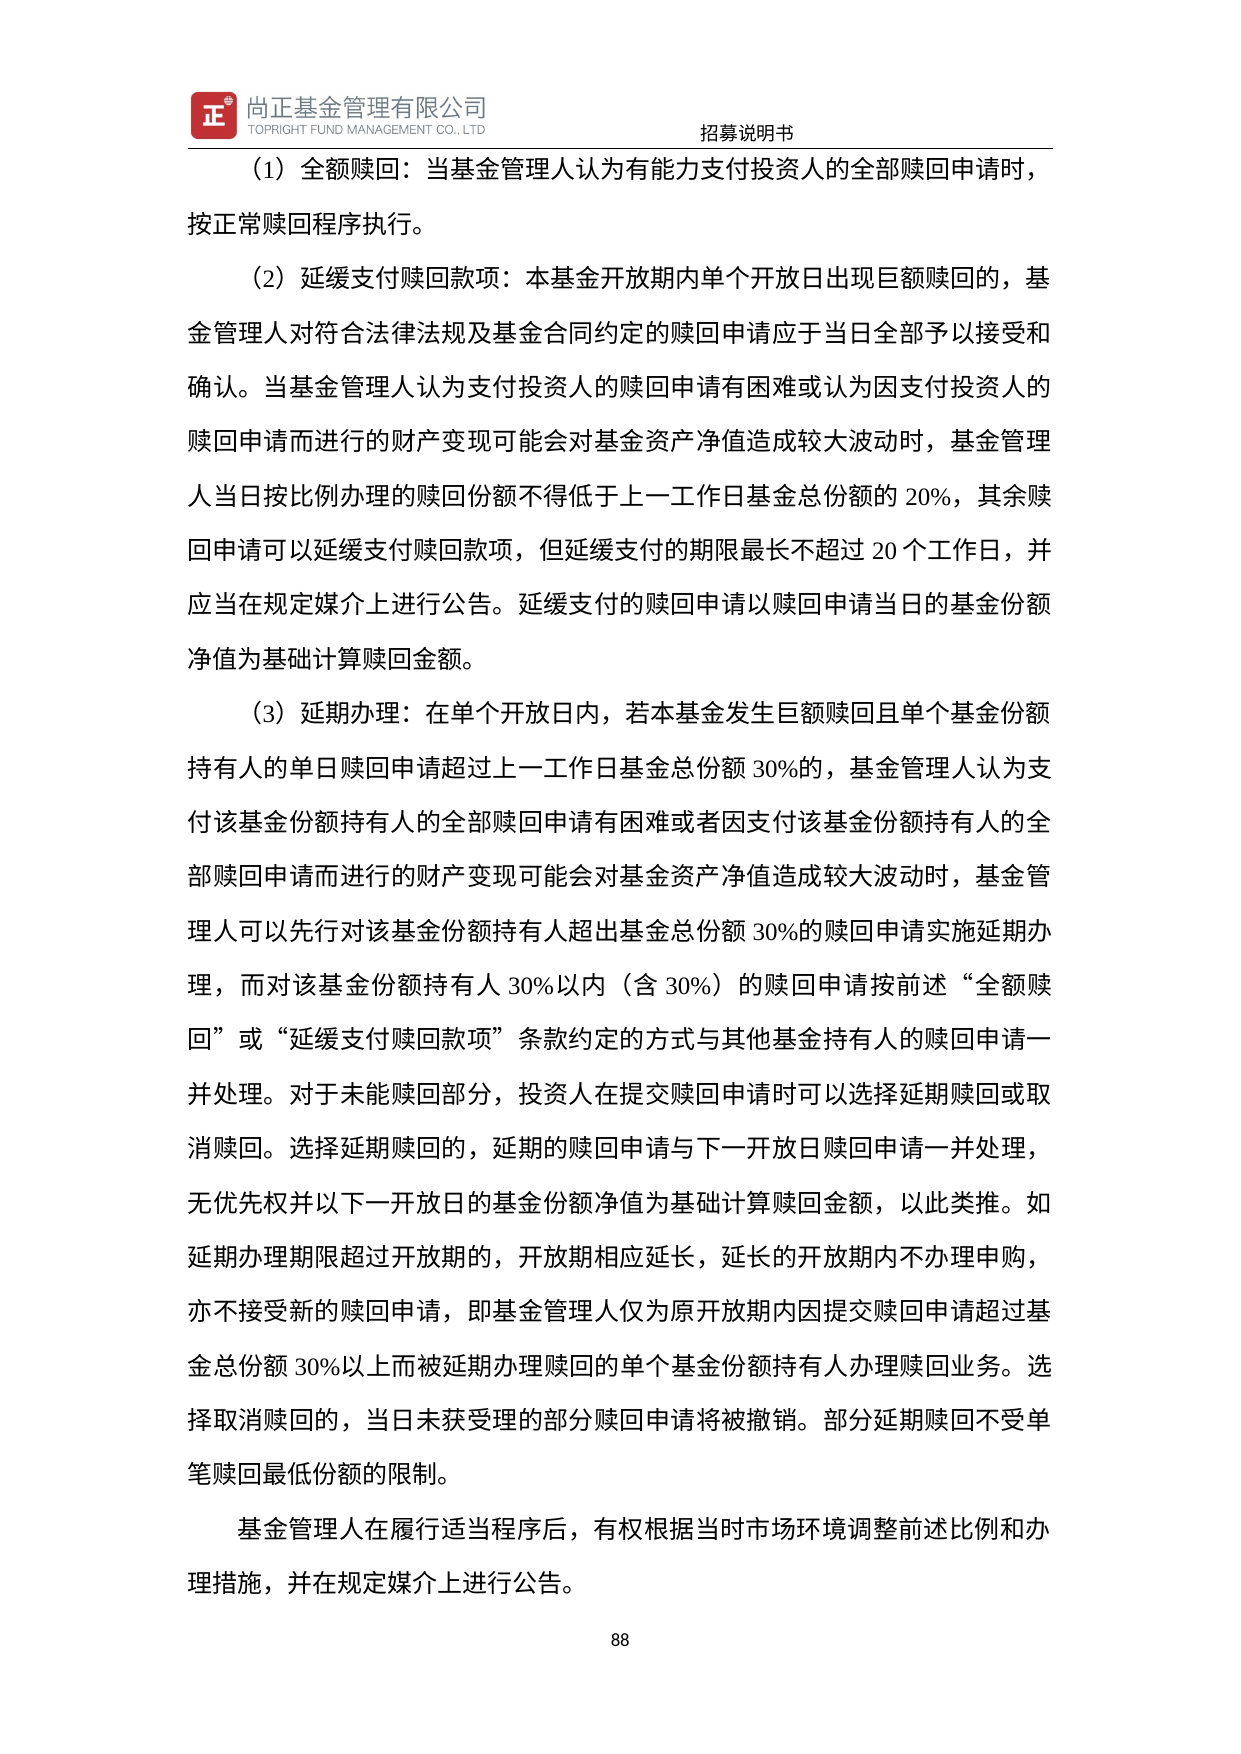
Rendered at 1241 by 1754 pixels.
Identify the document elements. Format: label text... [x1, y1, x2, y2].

picture [187, 88, 489, 141]
text 基金管理人在履行适当程序后，有权根据当时市场环境调整前述比例和办理措施，并在规定媒介上进行公告。 [187, 1509, 1053, 1600]
text （2）延缓支付赎回款项：本基金开放期内单个开放日出现巨额赎回的，基金管理人对符合法律法规及基金合同约定的赎回申请应于当日全部予以接受和确认。当基金管理人认为支付投资人的赎回申请有困难或认为因支付投资人的赎回申请而进行的财产变现可能会对基金资产净值造成较大波动时，基金管理人当日按比例办理的赎回份额不得低于上一工作日基金总份额的20%，其余赎回申请可以延缓支付赎回款项，但延缓支付的期限最长不超过20个工作日，并应当在规定媒介上进行公告。延缓支付的赎回申请以赎回申请当日的基金份额净值为基础计算赎回金额。 [187, 259, 1053, 676]
text （1）全额赎回：当基金管理人认为有能力支付投资人的全部赎回申请时，按正常赎回程序执行。 [187, 150, 1053, 241]
text （3）延期办理：在单个开放日内，若本基金发生巨额赎回且单个基金份额持有人的单日赎回申请超过上一工作日基金总份额30%的，基金管理人认为支付该基金份额持有人的全部赎回申请有困难或者因支付该基金份额持有人的全部赎回申请而进行的财产变现可能会对基金资产净值造成较大波动时，基金管理人可以先行对该基金份额持有人超出基金总份额30%的赎回申请实施延期办理，而对该基金份额持有人30%以内（含30%）的赎回申请按前述“全额赎回”或“延缓支付赎回款项”条款约定的方式与其他基金持有人的赎回申请一并处理。对于未能赎回部分，投资人在提交赎回申请时可以选择延期赎回或取消赎回。选择延期赎回的，延期的赎回申请与下一开放日赎回申请一并处理，无优先权并以下一开放日的基金份额净值为基础计算赎回金额，以此类推。如延期办理期限超过开放期的，开放期相应延长，延长的开放期内不办理申购，亦不接受新的赎回申请，即基金管理人仅为原开放期内因提交赎回申请超过基金总份额30%以上而被延期办理赎回的单个基金份额持有人办理赎回业务。选择取消赎回的，当日未获受理的部分赎回申请将被撤销。部分延期赎回不受单笔赎回最低份额的限制。 [187, 694, 1053, 1491]
